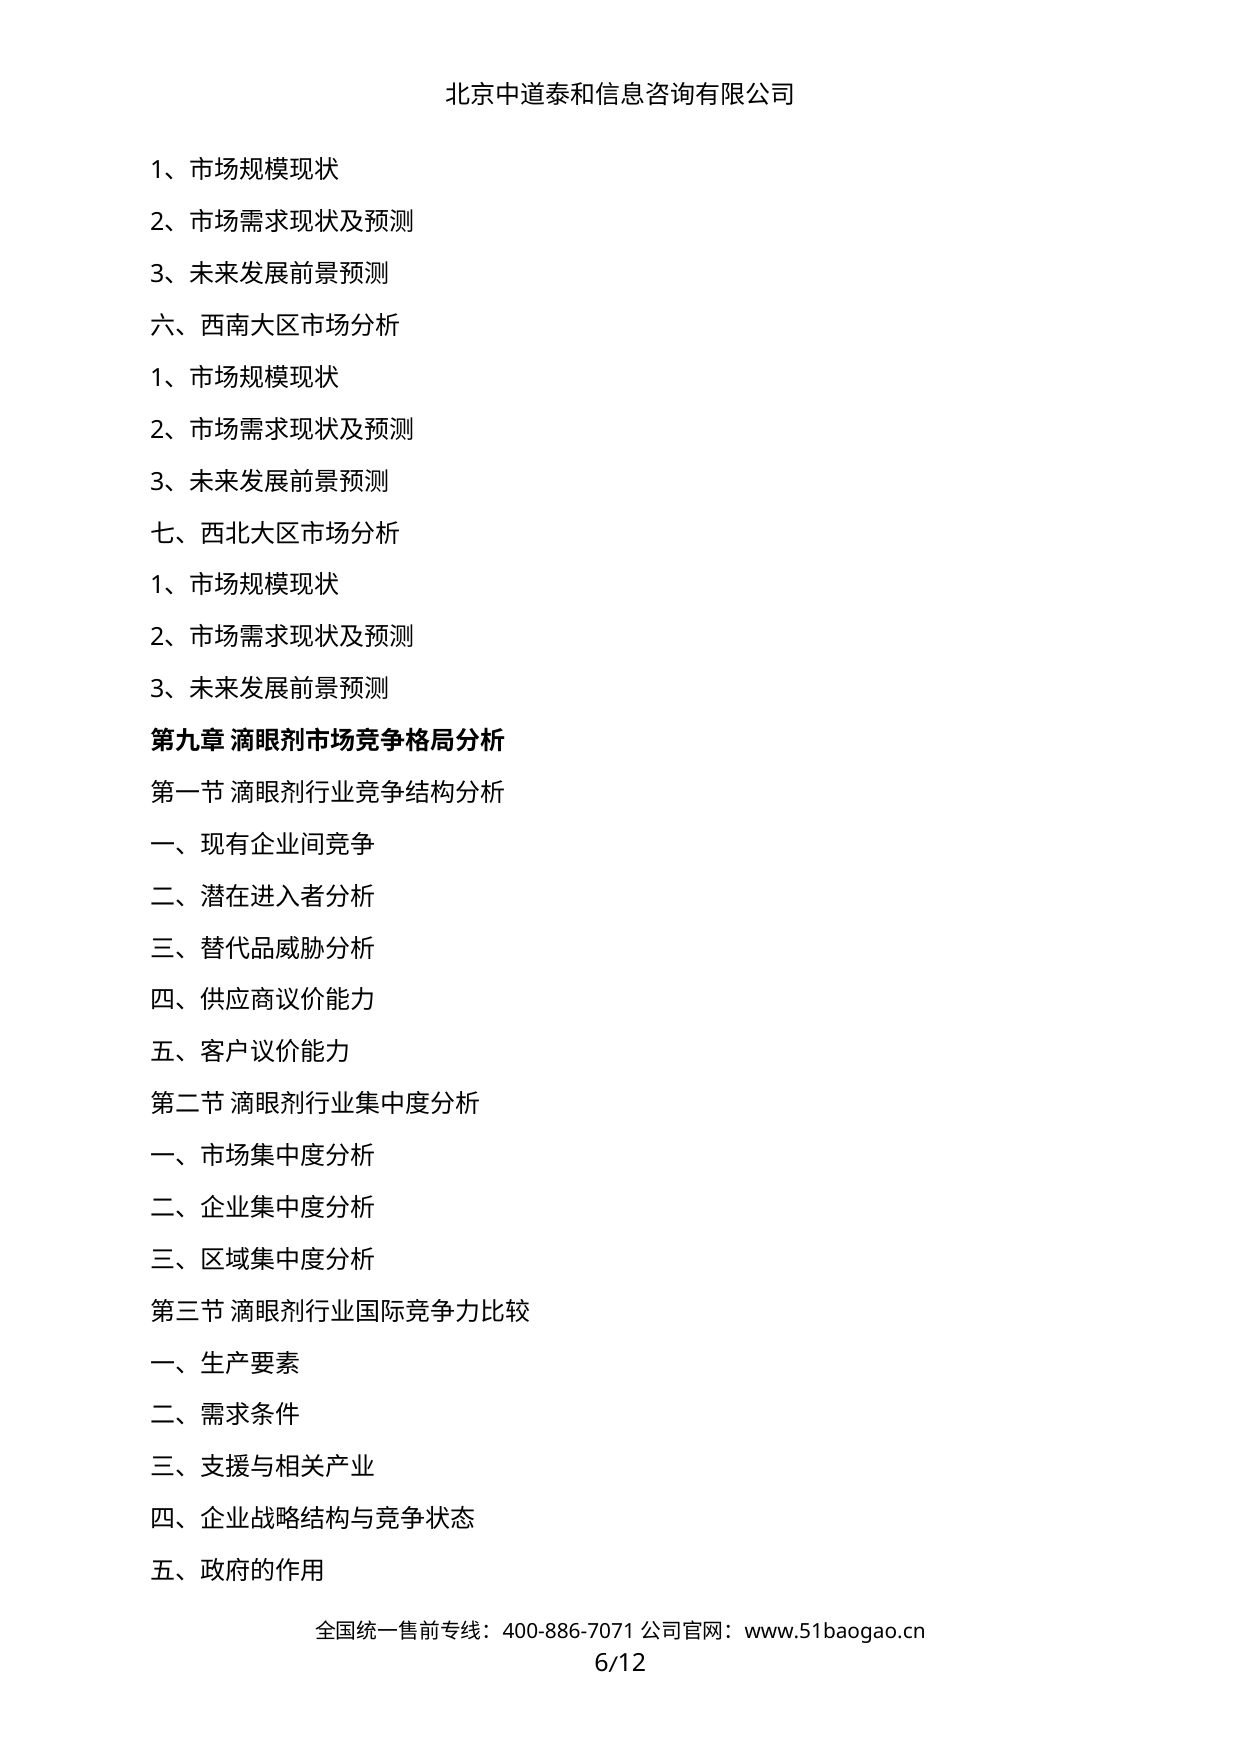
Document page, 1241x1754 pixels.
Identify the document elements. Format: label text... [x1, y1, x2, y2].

text 2、市场需求现状及预测 [150, 202, 1090, 238]
text 二、企业集中度分析 [150, 1187, 1090, 1224]
text 六、西南大区市场分析 [150, 306, 1090, 342]
text 七、西北大区市场分析 [150, 513, 1090, 549]
text 第九章 滴眼剂市场竞争格局分析 [150, 721, 1090, 757]
text 三、支援与相关产业 [150, 1447, 1090, 1483]
text 第二节 滴眼剂行业集中度分析 [150, 1084, 1090, 1120]
text 3、未来发展前景预测 [150, 669, 1090, 705]
text 四、供应商议价能力 [150, 980, 1090, 1016]
text 第一节 滴眼剂行业竞争结构分析 [150, 772, 1090, 809]
text 2、市场需求现状及预测 [150, 617, 1090, 653]
text 1、市场规模现状 [150, 357, 1090, 394]
text 四、企业战略结构与竞争状态 [150, 1499, 1090, 1535]
text 3、未来发展前景预测 [150, 254, 1090, 290]
text 一、生产要素 [150, 1343, 1090, 1379]
text 三、区域集中度分析 [150, 1239, 1090, 1276]
text 二、潜在进入者分析 [150, 876, 1090, 912]
text 1、市场规模现状 [150, 150, 1090, 186]
text 1、市场规模现状 [150, 565, 1090, 601]
text 五、政府的作用 [150, 1551, 1090, 1587]
text 五、客户议价能力 [150, 1032, 1090, 1068]
text 二、需求条件 [150, 1395, 1090, 1431]
text 2、市场需求现状及预测 [150, 409, 1090, 446]
text 一、现有企业间竞争 [150, 824, 1090, 861]
text 一、市场集中度分析 [150, 1136, 1090, 1172]
text 第三节 滴眼剂行业国际竞争力比较 [150, 1291, 1090, 1327]
text 三、替代品威胁分析 [150, 928, 1090, 964]
text 3、未来发展前景预测 [150, 461, 1090, 497]
